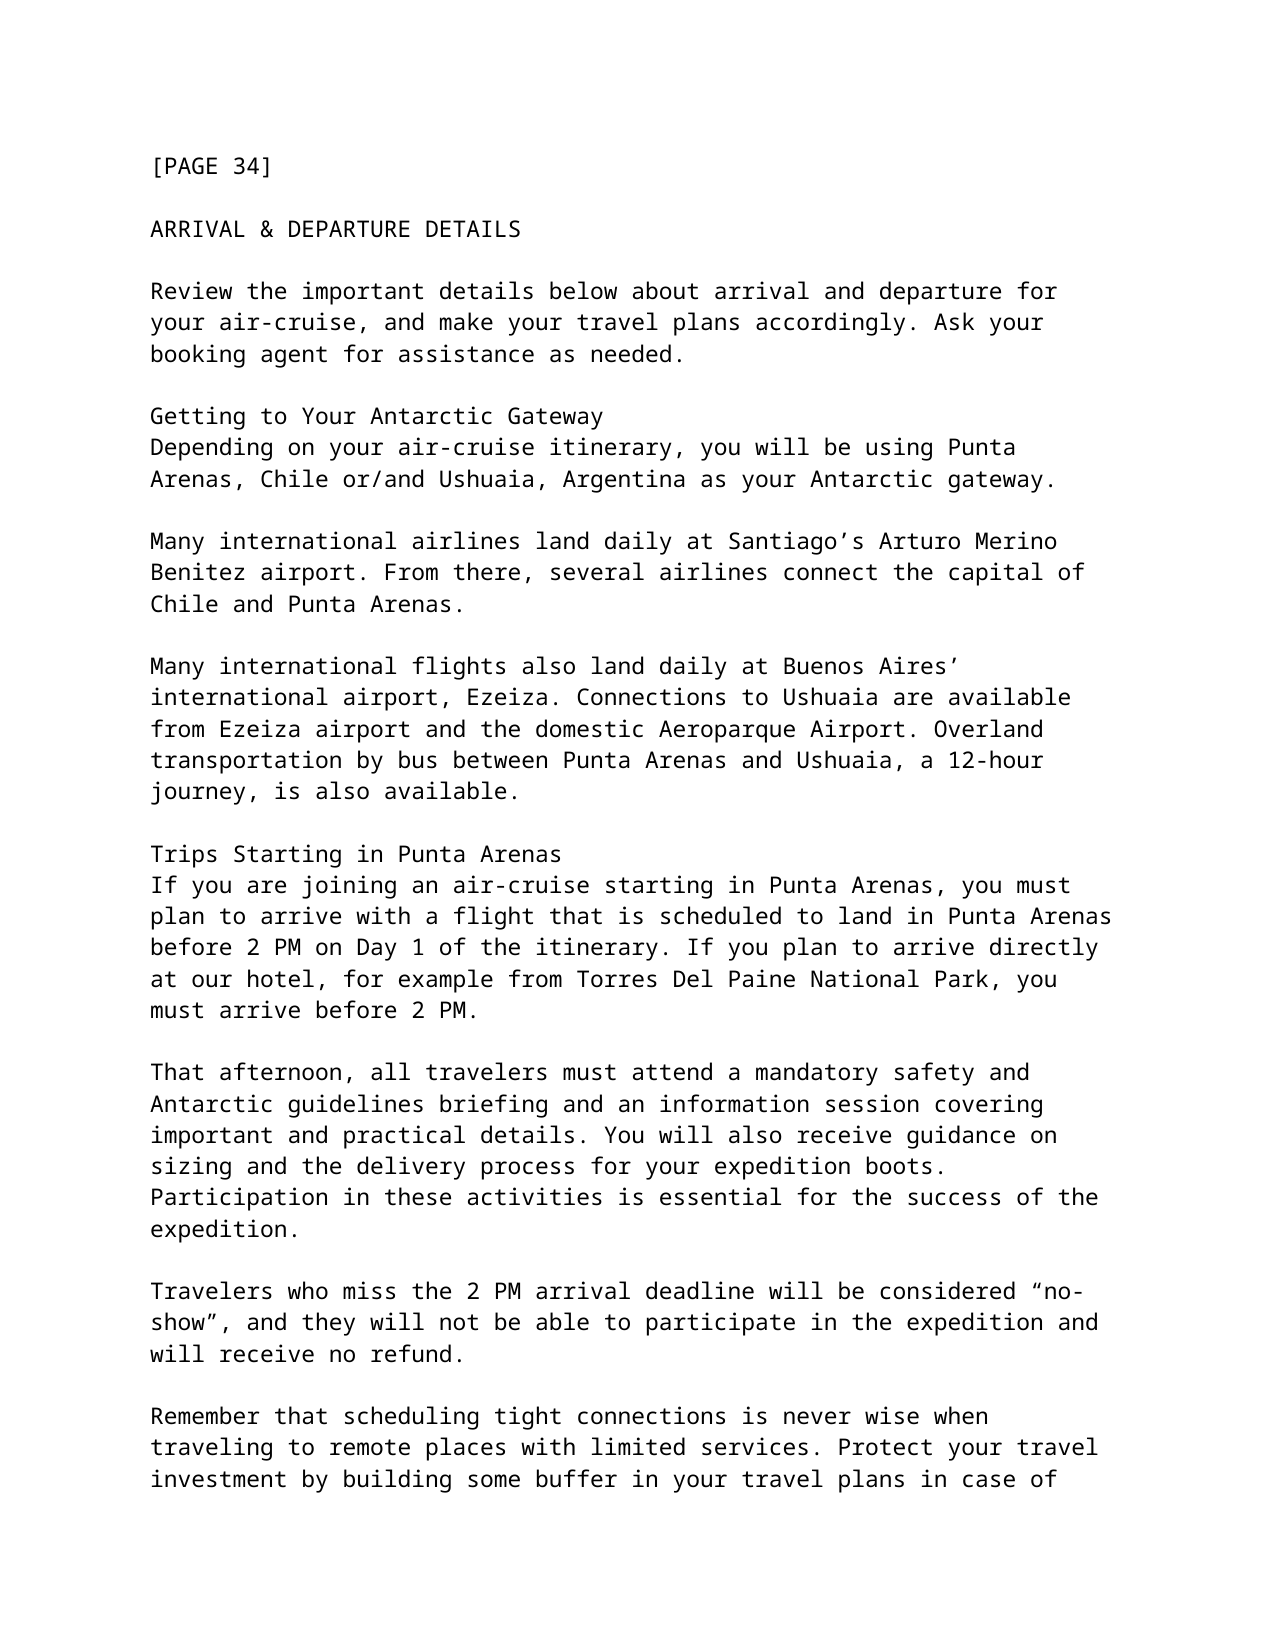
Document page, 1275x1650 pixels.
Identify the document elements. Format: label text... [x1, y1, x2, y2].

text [150, 1275, 1125, 1494]
text [PAGE 34] [150, 150, 1125, 181]
text Many international flights also land daily at Buenos Aires’ international airport, Ezeiza. Connections to Ushuaia are available from Ezeiza airport and the domestic Aeroparque Airport. Overland transportation by bus between Punta Arenas and Ushuaia, a 12-hour journey, is also available. Trips Starting in Punta Arenas If you are joining an air-cruise starting in Punta Arenas, you must plan to arrive with a flight that is scheduled to land in Punta Arenas before 2 PM on Day 1 of the itinerary. If you plan to arrive directly at our hotel, for example from Torres Del Paine National Park, you must arrive before 2 PM. [150, 650, 1125, 1025]
text ARRIVAL & DEPARTURE DETAILS Review the important details below about arrival and departure for your air-cruise, and make your travel plans accordingly. Ask your booking agent for assistance as needed. Getting to Your Antarctic Gateway Depending on your air-cruise itinerary, you will be using Punta Arenas, Chile or/and Ushuaia, Argentina as your Antarctic gateway. Many international airlines land daily at Santiago’s Arturo Merino Benitez airport. From there, several airlines connect the capital of Chile and Punta Arenas. [150, 181, 1125, 619]
text That afternoon, all travelers must attend a mandatory safety and Antarctic guidelines briefing and an information session covering important and practical details. You will also receive guidance on sizing and the delivery process for your expedition boots. Participation in these activities is essential for the success of the expedition. [150, 1056, 1125, 1244]
